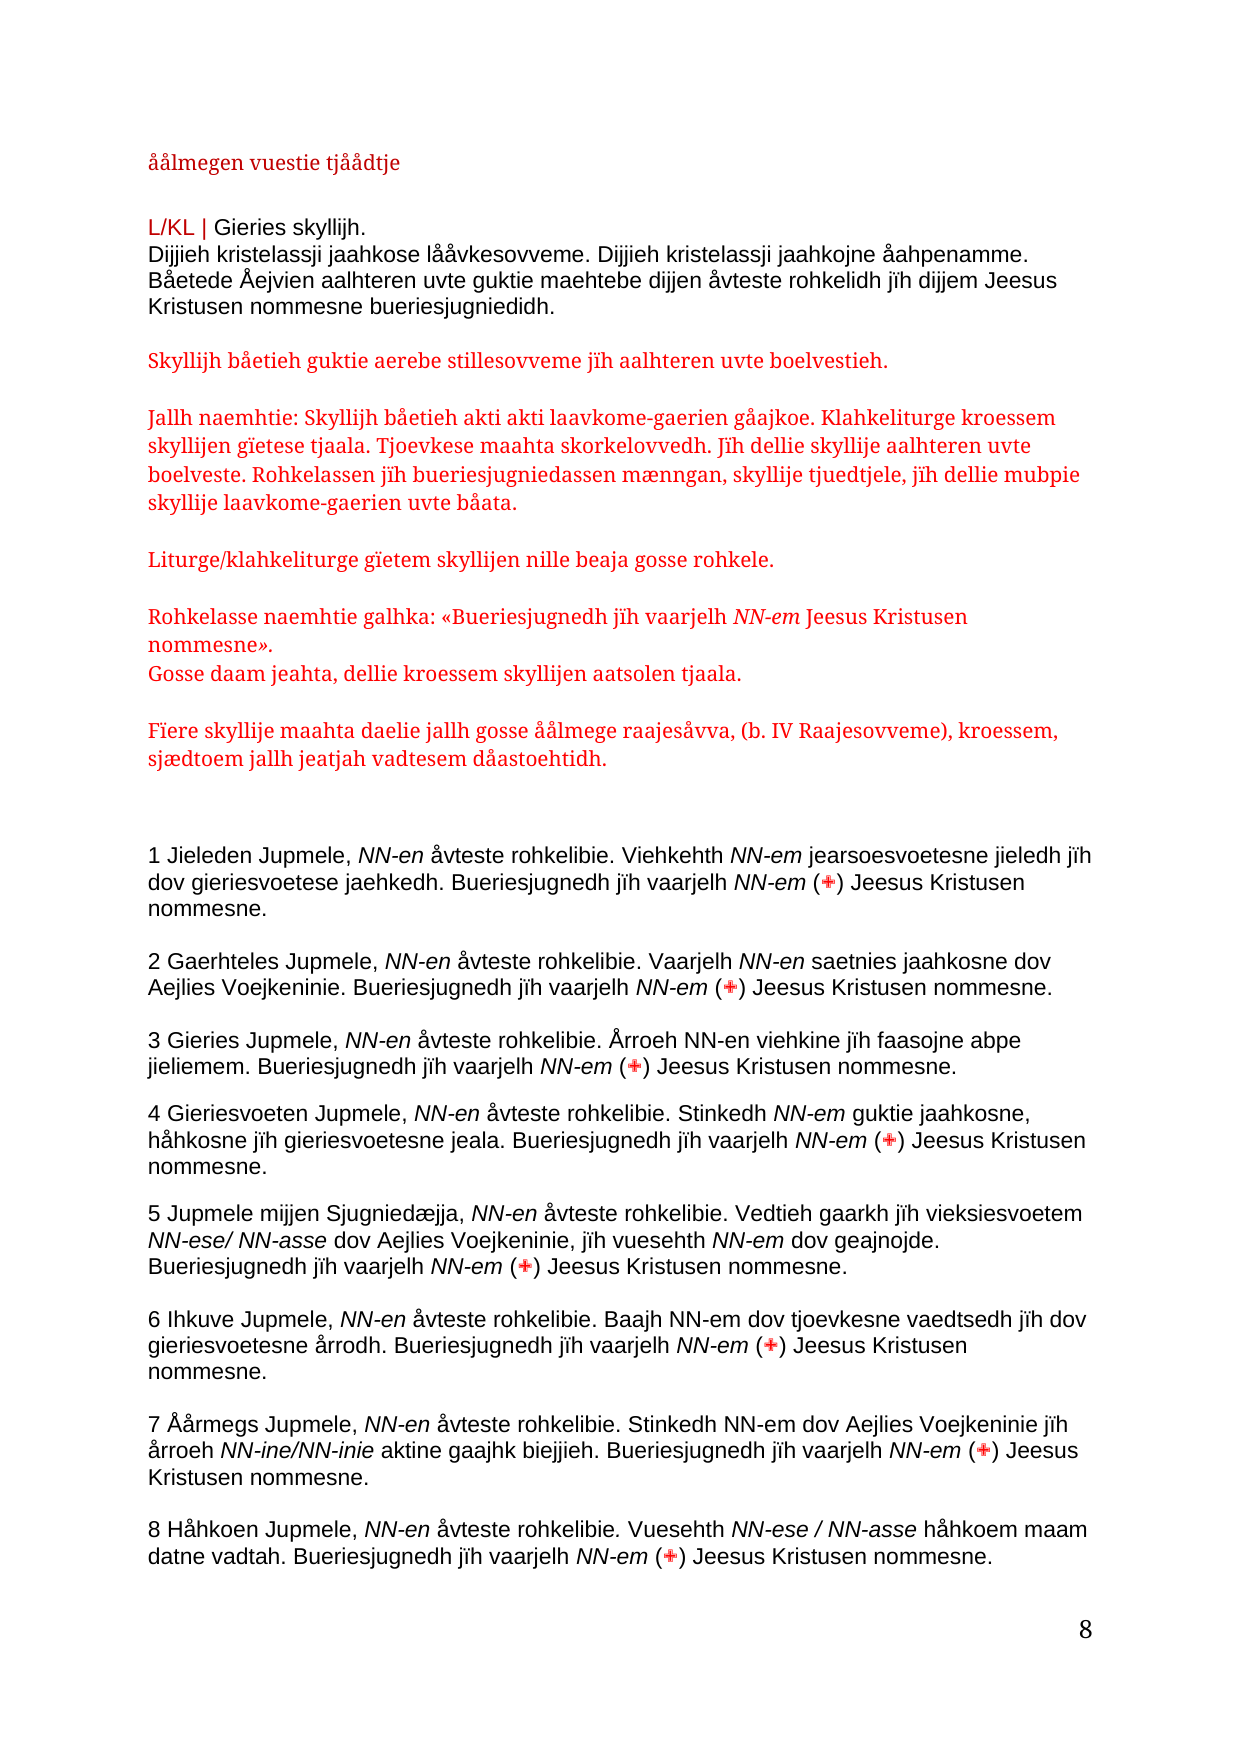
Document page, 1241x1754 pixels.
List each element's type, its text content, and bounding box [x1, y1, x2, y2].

text Rohkelasse naemhtie galhka: «Bueriesjugnedh jïh vaarjelh NN-em Jeesus Kristusen nommesne». [148, 602, 1093, 659]
text åålmegen vuestie tjåådtje [148, 148, 1093, 176]
text Dijjieh kristelassji jaahkose lååvkesovveme. Dijjieh kristelassji jaahkojne åahpenamme. Båetede Åejvien aalhteren uvte guktie maehtebe dijjen åvteste rohkelidh jïh dijjem Jeesus Kristusen nommesne bueriesjugniedidh. [148, 241, 1093, 320]
text 5 Jupmele mijjen Sjugniedæjja, NN-en åvteste rohkelibie. Vedtieh gaarkh jïh vieksiesvoetem NN-ese/ NN-asse dov Aejlies Voejkeninie, jïh vuesehth NN-em dov geajnojde. Bueriesjugnedh jïh vaarjelh NN-em () Jeesus Kristusen nommesne. [148, 1200, 1093, 1279]
text Gosse daam jeahta, dellie kroessem skyllijen aatsolen tjaala. [148, 659, 1093, 687]
text 6 Ihkuve Jupmele, NN-en åvteste rohkelibie. Baajh NN-em dov tjoevkesne vaedtsedh jïh dov gieriesvoetesne årrodh. Bueriesjugnedh jïh vaarjelh NN-em () Jeesus Kristusen nommesne. [148, 1306, 1093, 1385]
text 1 Jieleden Jupmele, NN-en åvteste rohkelibie. Viehkehth NN-em jearsoesvoetesne jieledh jïh dov gieriesvoetese jaehkedh. Bueriesjugnedh jïh vaarjelh NN-em () Jeesus Kristusen nommesne. [148, 842, 1093, 922]
text 4 Gieriesvoeten Jupmele, NN-en åvteste rohkelibie. Stinkedh NN-em guktie jaahkosne, håhkosne jïh gieriesvoetesne jeala. Bueriesjugnedh jïh vaarjelh NN-em () Jeesus Kristusen nommesne. [148, 1100, 1093, 1179]
text 2 Gaerhteles Jupmele, NN-en åvteste rohkelibie. Vaarjelh NN-en saetnies jaahkosne dov Aejlies Voejkeninie. Bueriesjugnedh jïh vaarjelh NN-em () Jeesus Kristusen nommesne. [148, 948, 1093, 1001]
text 7 Åårmegs Jupmele, NN-en åvteste rohkelibie. Stinkedh NN-em dov Aejlies Voejkeninie jïh årroeh NN-ine/NN-inie aktine gaajhk biejjieh. Bueriesjugnedh jïh vaarjelh NN-em () Jeesus Kristusen nommesne. [148, 1411, 1093, 1490]
text L/KL | Gieries skyllijh. [148, 214, 1093, 241]
text Skyllijh båetieh guktie aerebe stillesovveme jïh aalhteren uvte boelvestieh. [148, 346, 1093, 374]
text 3 Gieries Jupmele, NN-en åvteste rohkelibie. Årroeh NN-en viehkine jïh faasojne abpe jieliemem. Bueriesjugnedh jïh vaarjelh NN-em () Jeesus Kristusen nommesne. [148, 1027, 1093, 1080]
text Liturge/klahkeliturge gïetem skyllijen nille beaja gosse rohkele. [148, 545, 1093, 573]
text Jallh naemhtie: Skyllijh båetieh akti akti laavkome-gaerien gåajkoe. Klahkeliturge kroessem skyllijen gïetese tjaala. Tjoevkese maahta skorkelovvedh. Jïh dellie skyllije aalhteren uvte boelveste. Rohkelassen jïh bueriesjugniedassen mænngan, skyllije tjuedtjele, jïh dellie mubpie skyllije laavkome-gaerien uvte båata. [148, 403, 1093, 517]
text Fïere skyllije maahta daelie jallh gosse åålmege raajesåvva, (b. IV Raajesovveme), kroessem, sjædtoem jallh jeatjah vadtesem dåastoehtidh. [148, 716, 1093, 773]
text 8 Håhkoen Jupmele, NN-en åvteste rohkelibie. Vuesehth NN-ese / NN-asse håhkoem maam datne vadtah. Bueriesjugnedh jïh vaarjelh NN-em () Jeesus Kristusen nommesne. [148, 1516, 1093, 1569]
